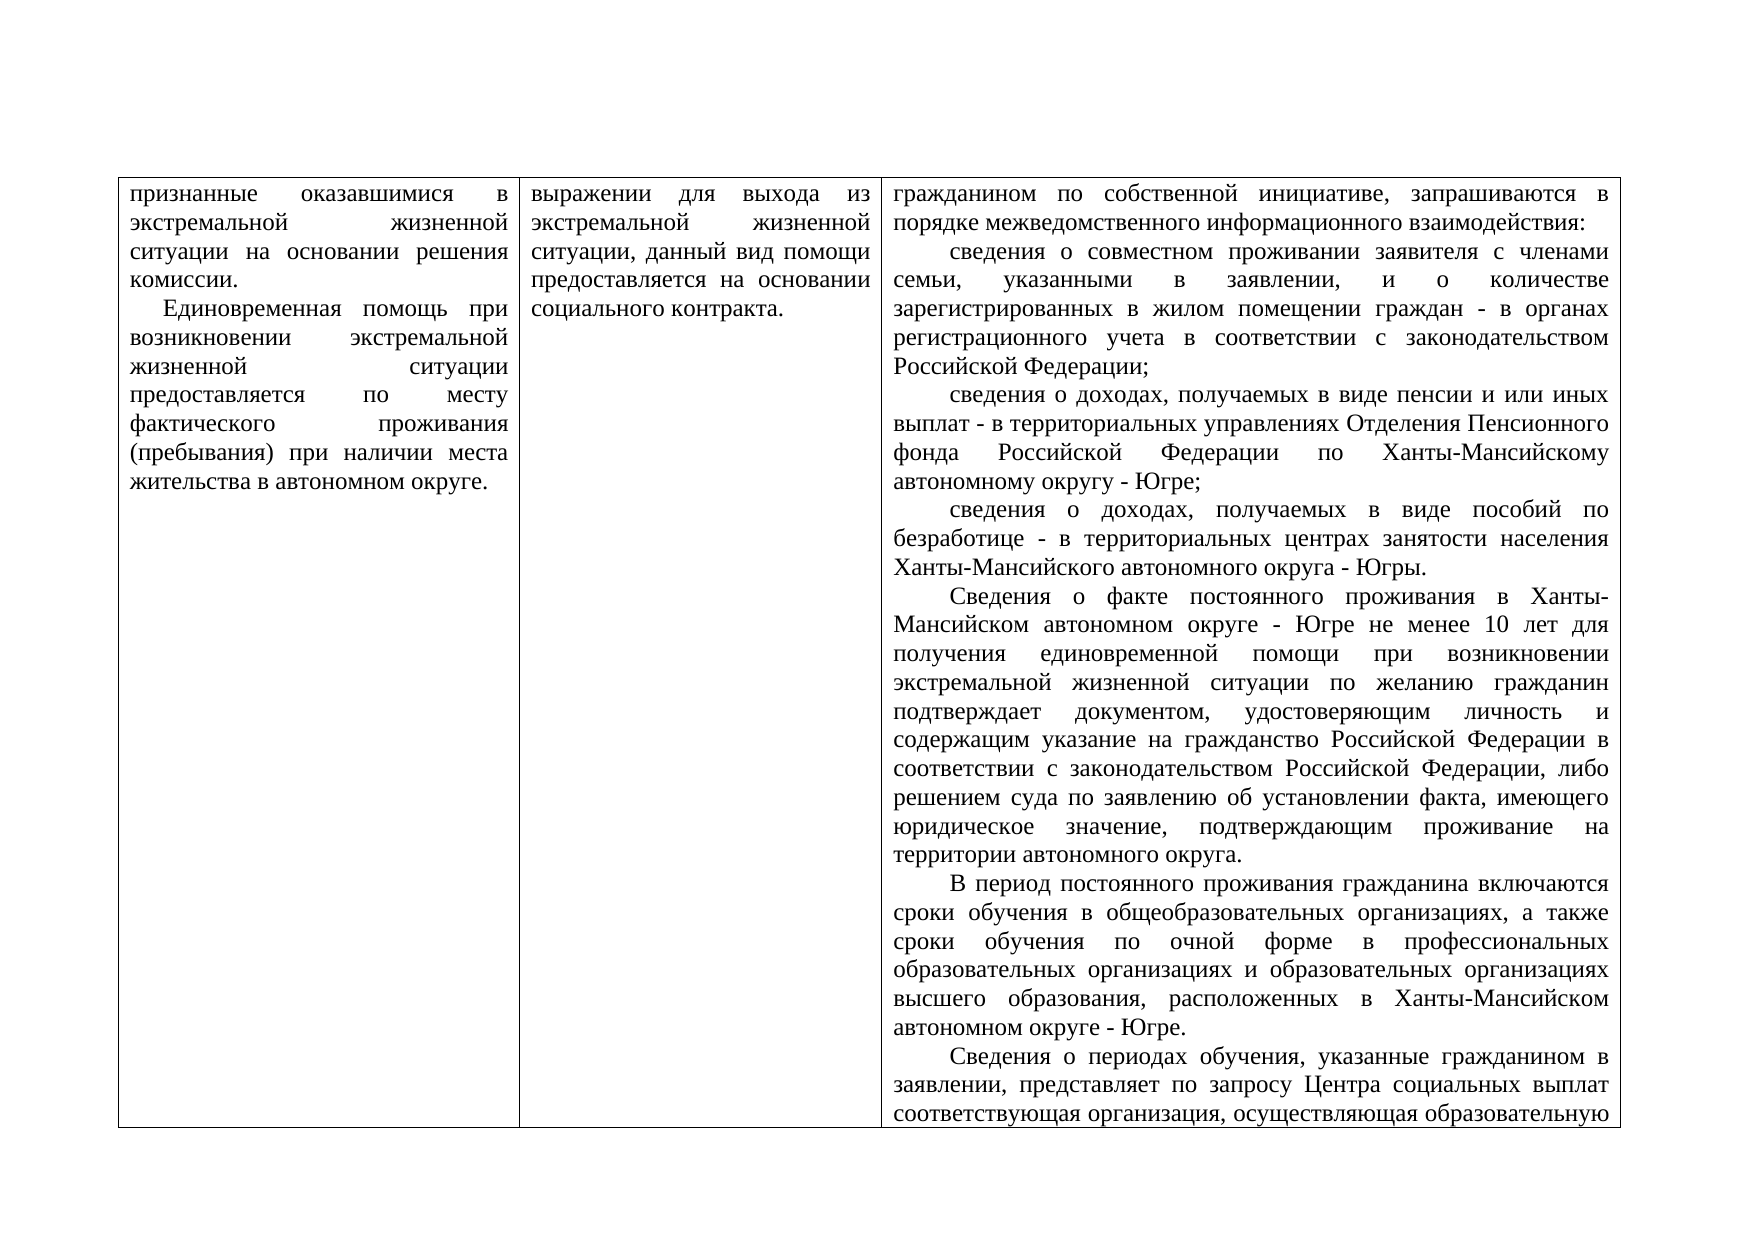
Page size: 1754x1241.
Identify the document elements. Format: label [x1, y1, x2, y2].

table_cell [119, 178, 519, 1127]
table_cell [520, 178, 881, 1127]
table_cell [882, 178, 1620, 1127]
